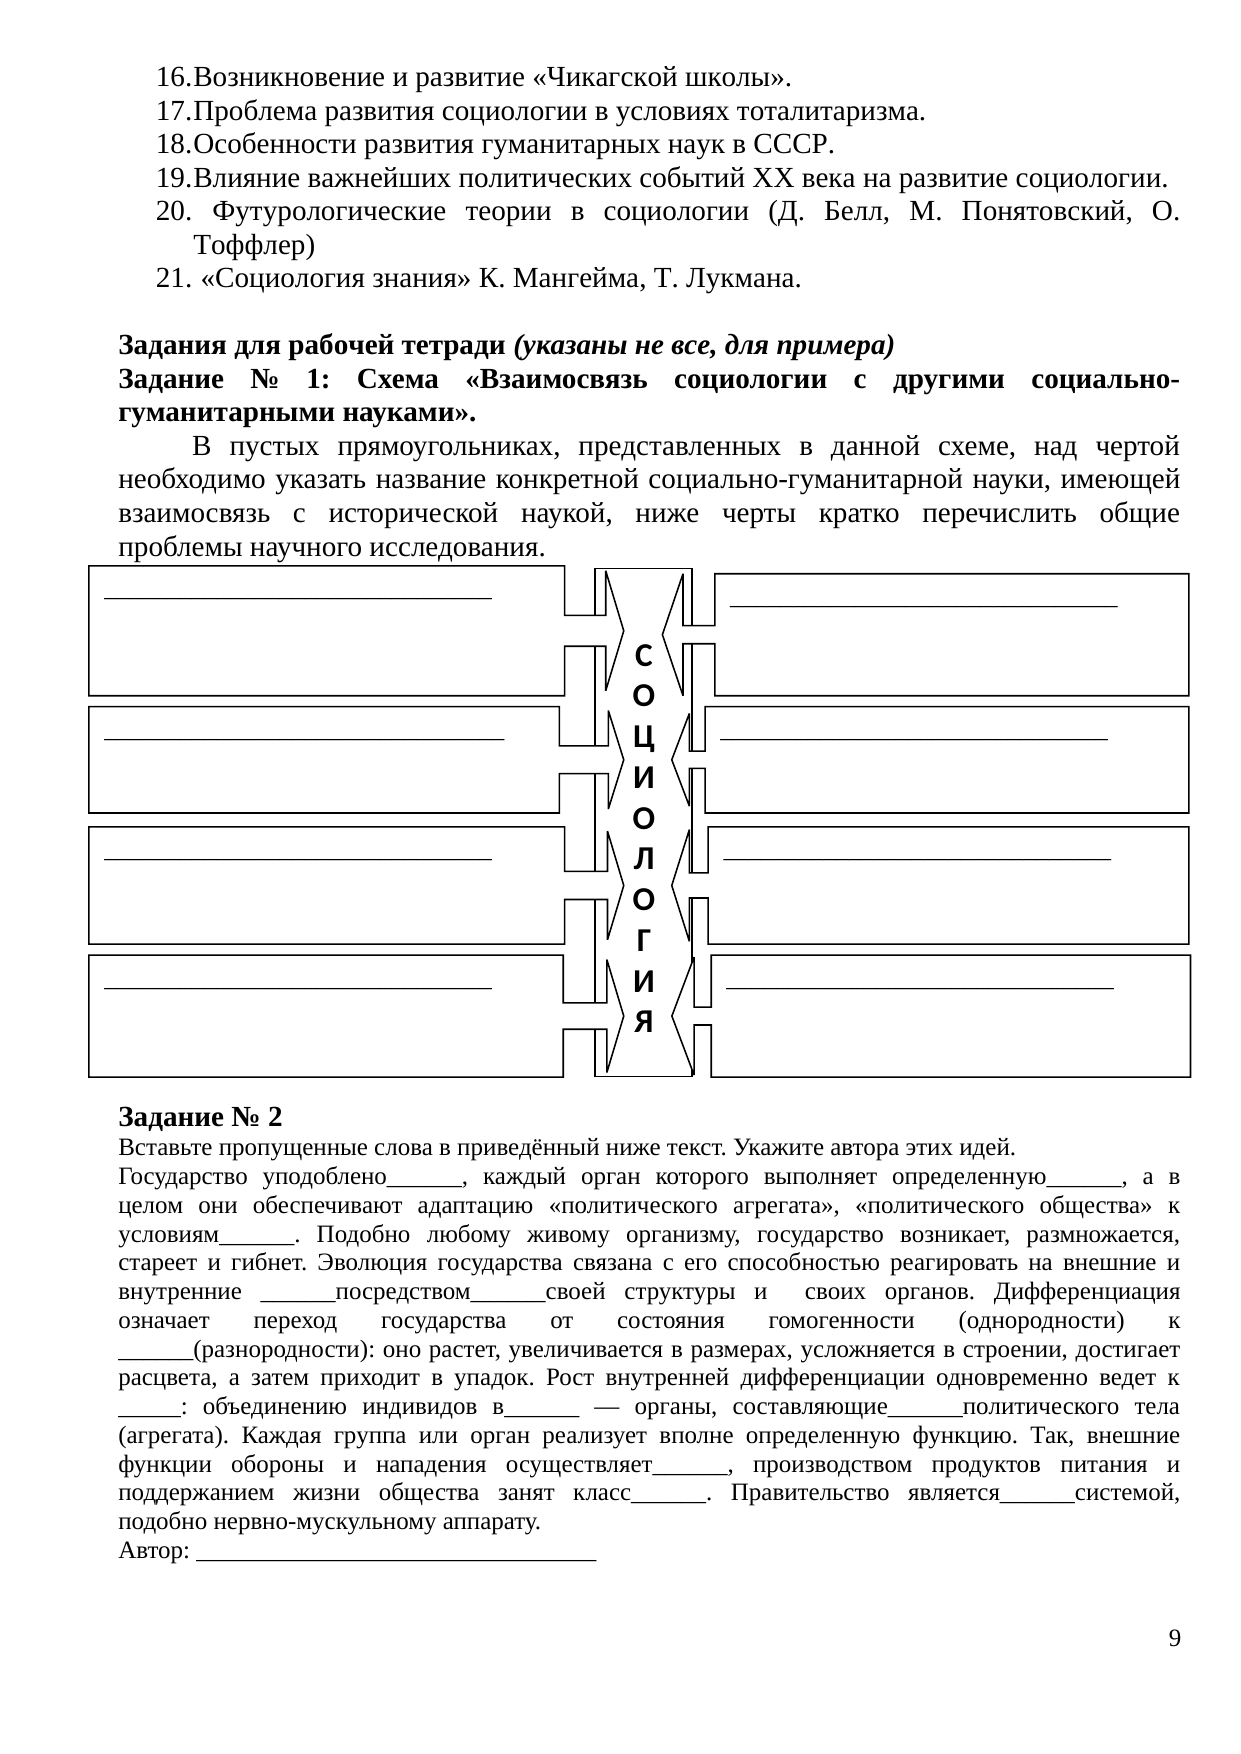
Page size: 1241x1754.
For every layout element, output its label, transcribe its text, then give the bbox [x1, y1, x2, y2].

list Возникновение и развитие «Чикагской школы». [156, 59, 1181, 93]
text Задание № 1: Схема «Взаимосвязь социологии с другими социально-гуманитарными науками». [118, 361, 1181, 428]
text Вставьте пропущенные слова в приведённый ниже текст. Укажите автора этих идей. [118, 1132, 1181, 1161]
list Особенности развития гуманитарных наук в СССР. [156, 126, 1181, 160]
text Автор: ________________________________ [118, 1535, 1181, 1564]
list Футурологические теории в социологии (Д. Белл, М. Понятовский, О. Тоффлер) [156, 193, 1181, 260]
list Проблема развития социологии в условиях тоталитаризма. [156, 93, 1181, 126]
text Государство уподоблено______, каждый орган которого выполняет определенную______, а в целом они обеспечивают адаптацию «политического агрегата», «политического общества» к условиям______. Подобно любому живому организму, государство возникает, размножается, стареет и гибнет. Эволюция государства связана с его способностью реагировать на внешние и внутренние ______посредством______своей структуры и своих органов. Дифференциация означает переход государства от состояния гомогенности (однородности) к ______(разнородности): оно растет, увеличивается в размерах, усложняется в строении, достигает расцвета, а затем приходит в упадок. Рост внутренней дифференциации одновременно ведет к _____: объединению индивидов в______ — органы, составляющие______политического тела (агрегата). Каждая группа или орган реализует вполне определенную функцию. Так, внешние функции обороны и нападения осуществляет______, производством продуктов питания и поддержанием жизни общества занят класс______. Правительство является______системой, подобно нервно-мускульному аппарату. [118, 1161, 1181, 1535]
list Влияние важнейших политических событий ХХ века на развитие социологии. [156, 160, 1181, 193]
list «Социология знания» К. Мангейма, Т. Лукмана. [156, 260, 1181, 294]
text В пустых прямоугольниках, представленных в данной схеме, над чертой необходимо указать название конкретной социально-гуманитарной науки, имеющей взаимосвязь с исторической наукой, ниже черты кратко перечислить общие проблемы научного исследования. [118, 428, 1181, 562]
text Задания для рабочей тетради (указаны не все, для примера) [118, 327, 1181, 361]
text Задание № 2 [118, 1099, 1181, 1132]
